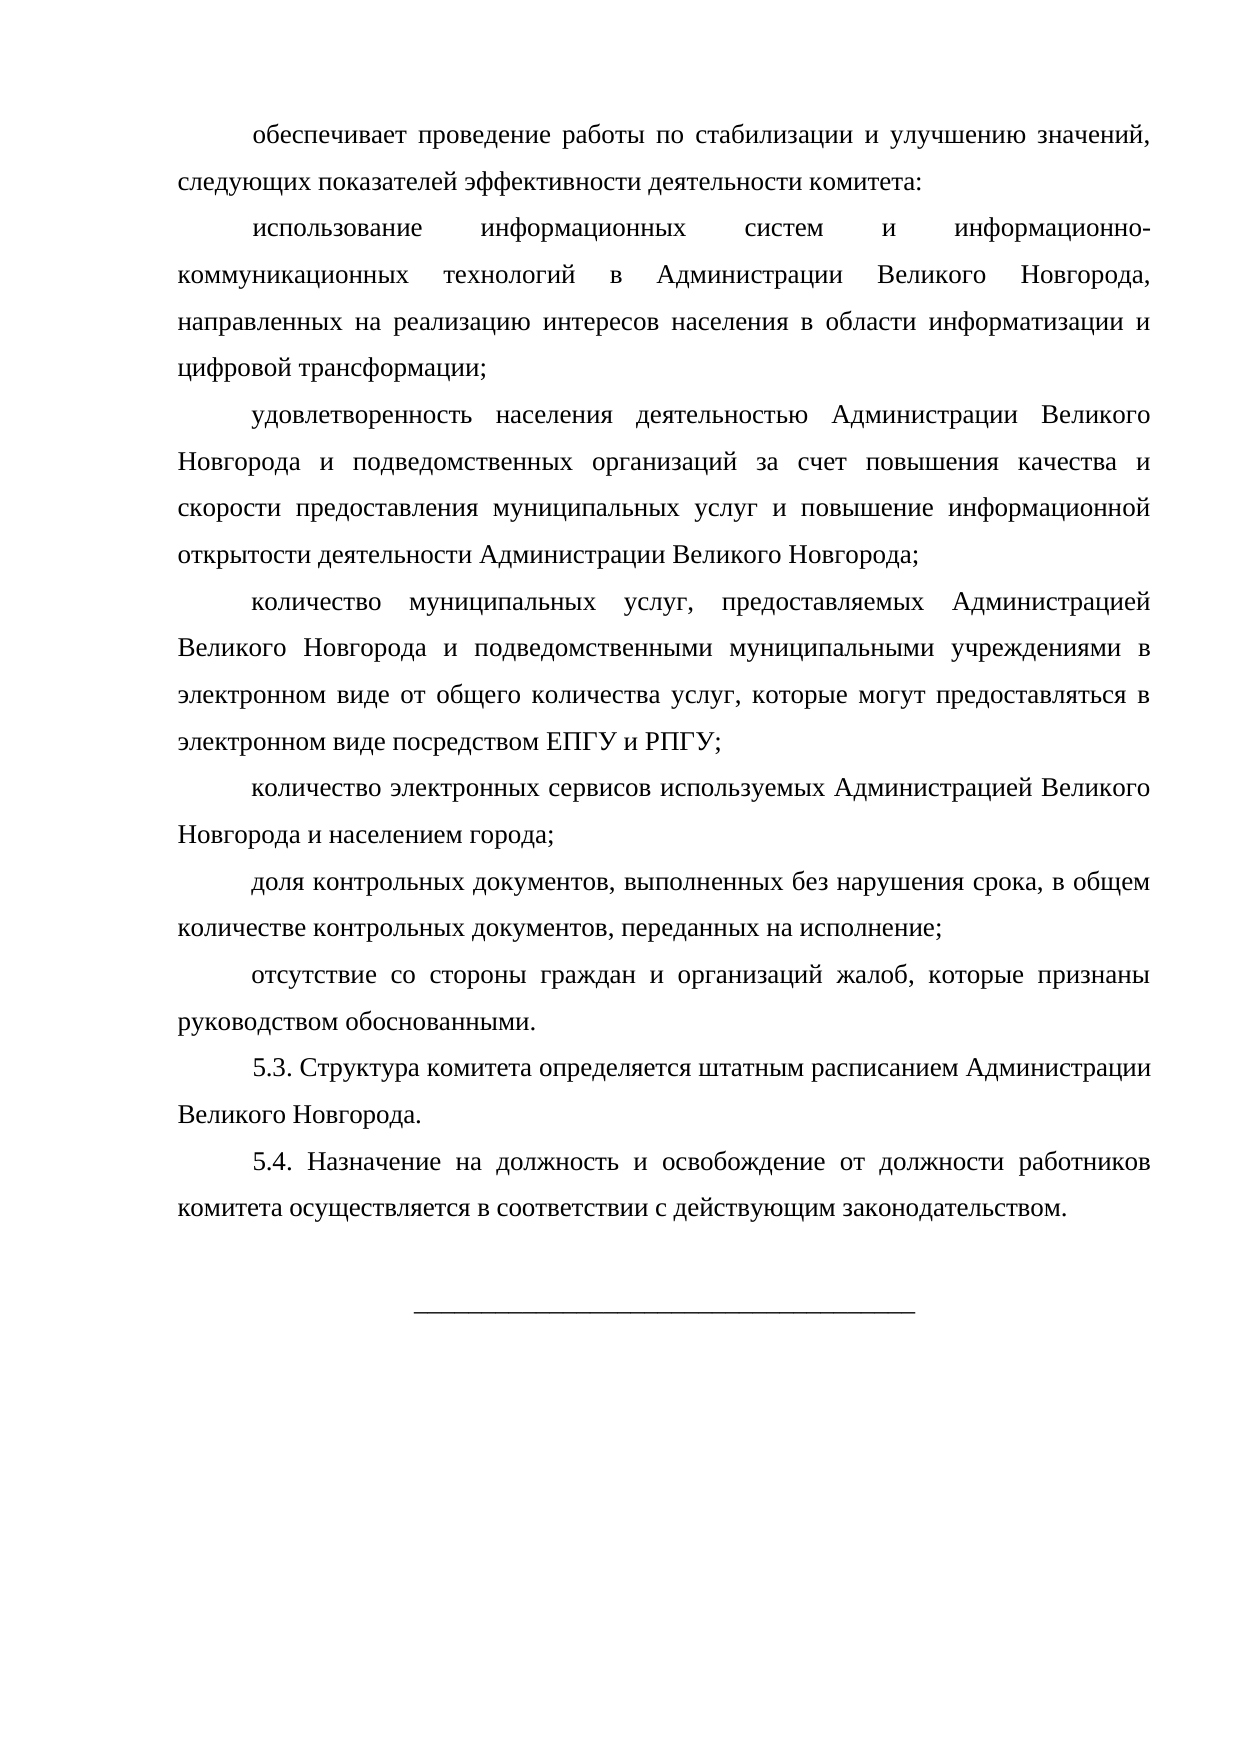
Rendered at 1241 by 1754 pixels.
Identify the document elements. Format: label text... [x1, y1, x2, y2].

text отсутствие со стороны граждан и организаций жалоб, которые признаны руководством обоснованными. [177, 958, 1152, 1036]
text количество муниципальных услуг, предоставляемых Администрацией Великого Новгорода и подведомственными муниципальными учреждениями в электронном виде от общего количества услуг, которые могут предоставляться в электронном виде посредством ЕПГУ и РПГУ; [177, 585, 1152, 756]
text _____________________________________ [177, 1285, 1152, 1316]
text доля контрольных документов, выполненных без нарушения срока, в общем количестве контрольных документов, переданных на исполнение; [177, 865, 1152, 943]
text 5.4. Назначение на должность и освобождение от должности работников комитета осуществляется в соответствии с действующим законодательством. [177, 1145, 1152, 1223]
text обеспечивает проведение работы по стабилизации и улучшению значений, следующих показателей эффективности деятельности комитета: [177, 118, 1152, 196]
text количество электронных сервисов используемых Администрацией Великого Новгорода и населением города; [177, 771, 1152, 849]
text 5.3. Структура комитета определяется штатным расписанием Администрации Великого Новгорода. [177, 1051, 1152, 1129]
text использование информационных систем и информационно-коммуникационных технологий в Администрации Великого Новгорода, направленных на реализацию интересов населения в области информатизации и цифровой трансформации; [177, 211, 1152, 383]
text удовлетворенность населения деятельностью Администрации Великого Новгорода и подведомственных организаций за счет повышения качества и скорости предоставления муниципальных услуг и повышение информационной открытости деятельности Администрации Великого Новгорода; [177, 398, 1152, 569]
